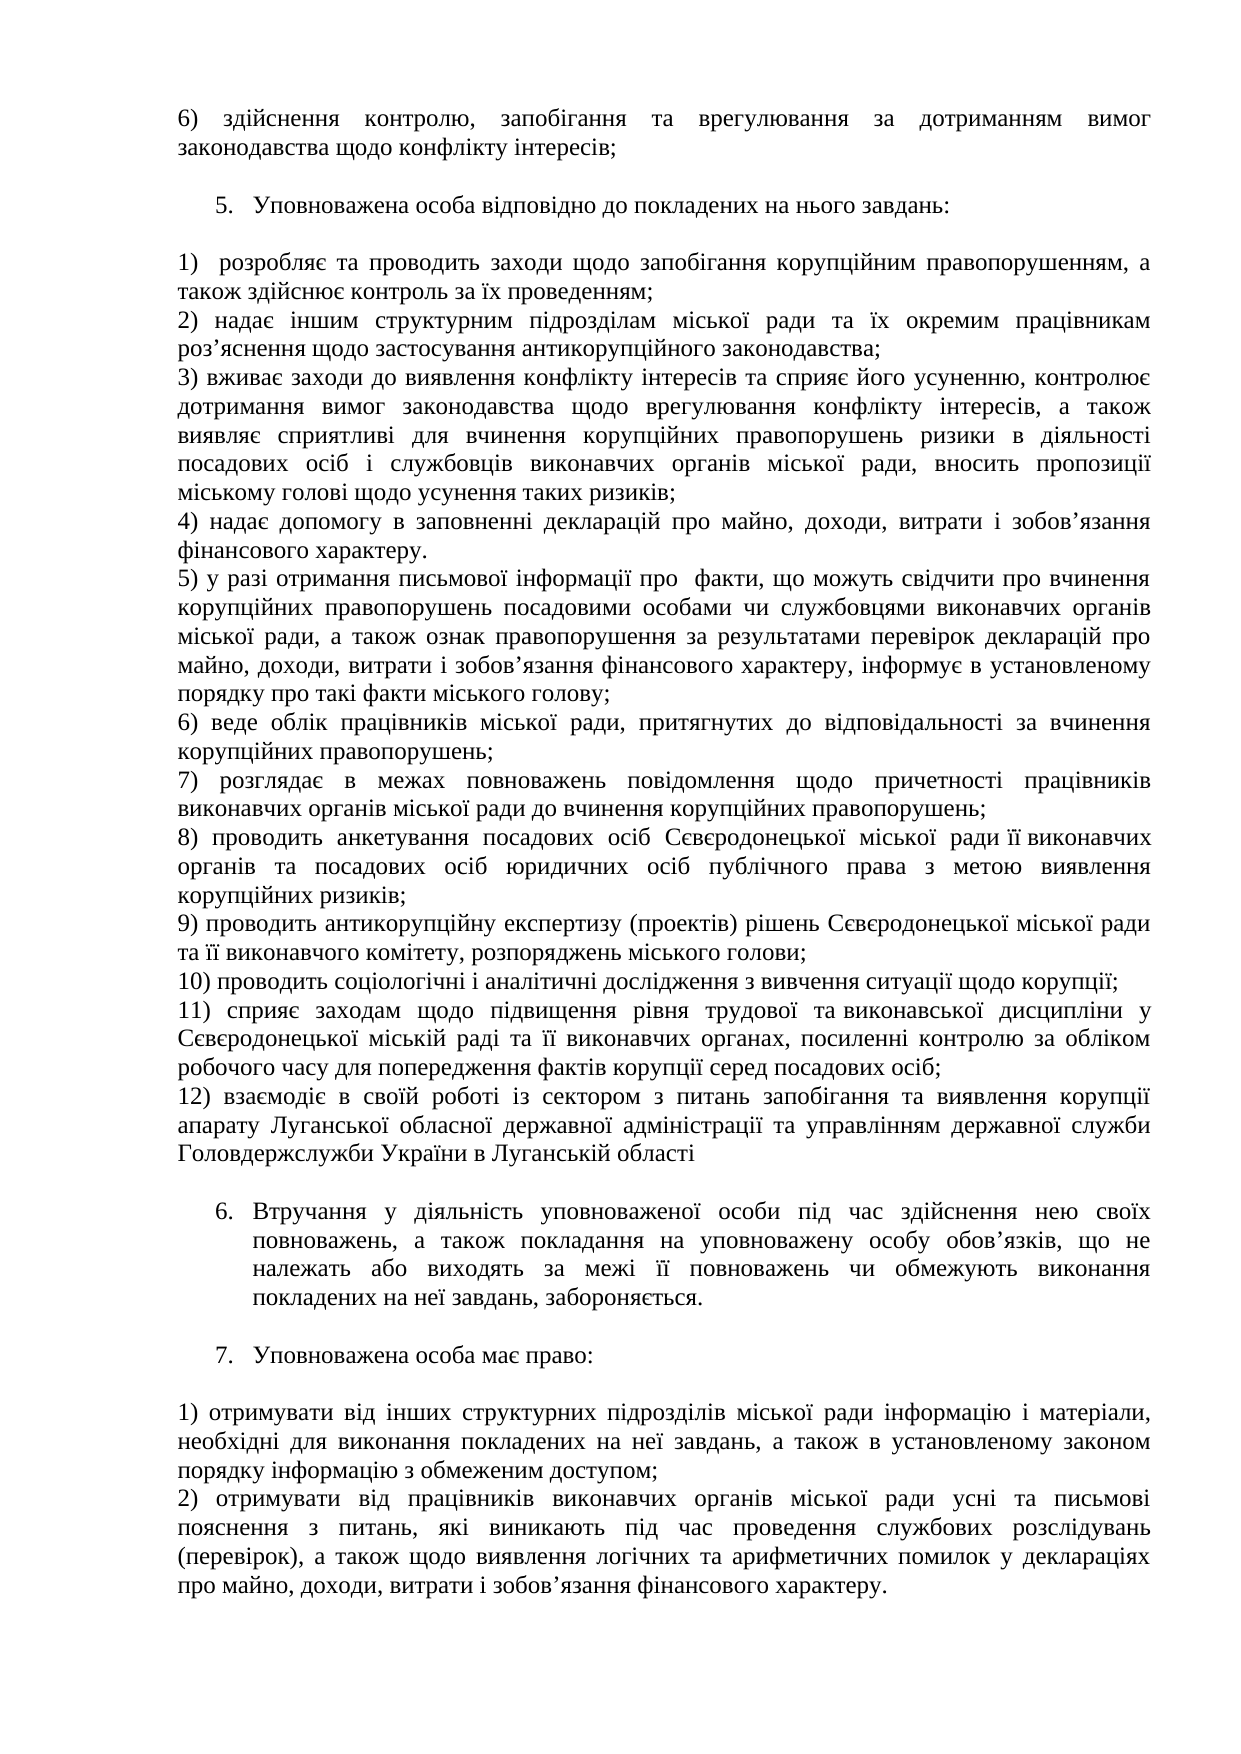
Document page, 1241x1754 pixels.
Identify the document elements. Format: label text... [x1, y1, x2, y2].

text 8) проводить анкетування посадових осіб Сєвєродонецької міської ради її виконавчих органів та посадових осіб юридичних осіб публічного права з метою виявлення корупційних ризиків; [177, 822, 1152, 908]
text 7) розглядає в межах повноважень повідомлення щодо причетності працівників виконавчих органів міської ради до вчинення корупційних правопорушень; [177, 765, 1152, 822]
list Уповноважена особа має право: [215, 1340, 1152, 1368]
text 5) у разі отримання письмової інформації про факти, що можуть свідчити про вчинення корупційних правопорушень посадовими особами чи службовцями виконавчих органів міської ради, а також ознак правопорушення за результатами перевірок декларацій про майно, доходи, витрати і зобов’язання фінансового характеру, інформує в установленому порядку про такі факти міського голову; [177, 563, 1152, 707]
text 6) веде облік працівників міської ради, притягнутих до відповідальності за вчинення корупційних правопорушень; [177, 707, 1152, 765]
text 10) проводить соціологічні і аналітичні дослідження з вивчення ситуації щодо корупції; [177, 966, 1152, 995]
text 1) отримувати від інших структурних підрозділів міської ради інформацію і матеріали, необхідні для виконання покладених на неї завдань, а також в установленому законом порядку інформацію з обмеженим доступом; [177, 1397, 1152, 1483]
text 9) проводить антикорупційну експертизу (проектів) рішень Сєвєродонецької міської ради та її виконавчого комітету, розпоряджень міського голови; [177, 908, 1152, 966]
text 1) розробляє та проводить заходи щодо запобігання корупційним правопорушенням, а також здійснює контроль за їх проведенням; [177, 247, 1152, 305]
text 2) надає іншим структурним підрозділам міської ради та їх окремим працівникам роз’яснення щодо застосування антикорупційного законодавства; [177, 305, 1152, 362]
list Втручання у діяльність уповноваженої особи під час здійснення нею своїх повноважень, а також покладання на уповноважену особу обов’язків, що не належать або виходять за межі її повноважень чи обмежують виконання покладених на неї завдань, забороняється. [215, 1196, 1152, 1311]
text 6) здійснення контролю, запобігання та врегулювання за дотриманням вимог законодавства щодо конфлікту інтересів; [177, 103, 1152, 161]
text 2) отримувати від працівників виконавчих органів міської ради усні та письмові пояснення з питань, які виникають під час проведення службових розслідувань (перевірок), а також щодо виявлення логічних та арифметичних помилок у деклараціях про майно, доходи, витрати і зобов’язання фінансового характеру. [177, 1483, 1152, 1598]
text 12) взаємодіє в своїй роботі із сектором з питань запобігання та виявлення корупції апарату Луганської обласної державної адміністрації та управлінням державної служби Головдержслужби України в Луганській області [177, 1081, 1152, 1167]
text 11) сприяє заходам щодо підвищення рівня трудової та виконавської дисципліни у Сєвєродонецької міській раді та її виконавчих органах, посиленні контролю за обліком робочого часу для попередження фактів корупції серед посадових осіб; [177, 995, 1152, 1081]
text 4) надає допомогу в заповненні декларацій про майно, доходи, витрати і зобов’язання фінансового характеру. [177, 506, 1152, 563]
list Уповноважена особа відповідно до покладених на нього завдань: [215, 190, 1152, 218]
text 3) вживає заходи до виявлення конфлікту інтересів та сприяє його усуненню, контролює дотримання вимог законодавства щодо врегулювання конфлікту інтересів, а також виявляє сприятливі для вчинення корупційних правопорушень ризики в діяльності посадових осіб і службовців виконавчих органів міської ради, вносить пропозиції міському голові щодо усунення таких ризиків; [177, 362, 1152, 506]
